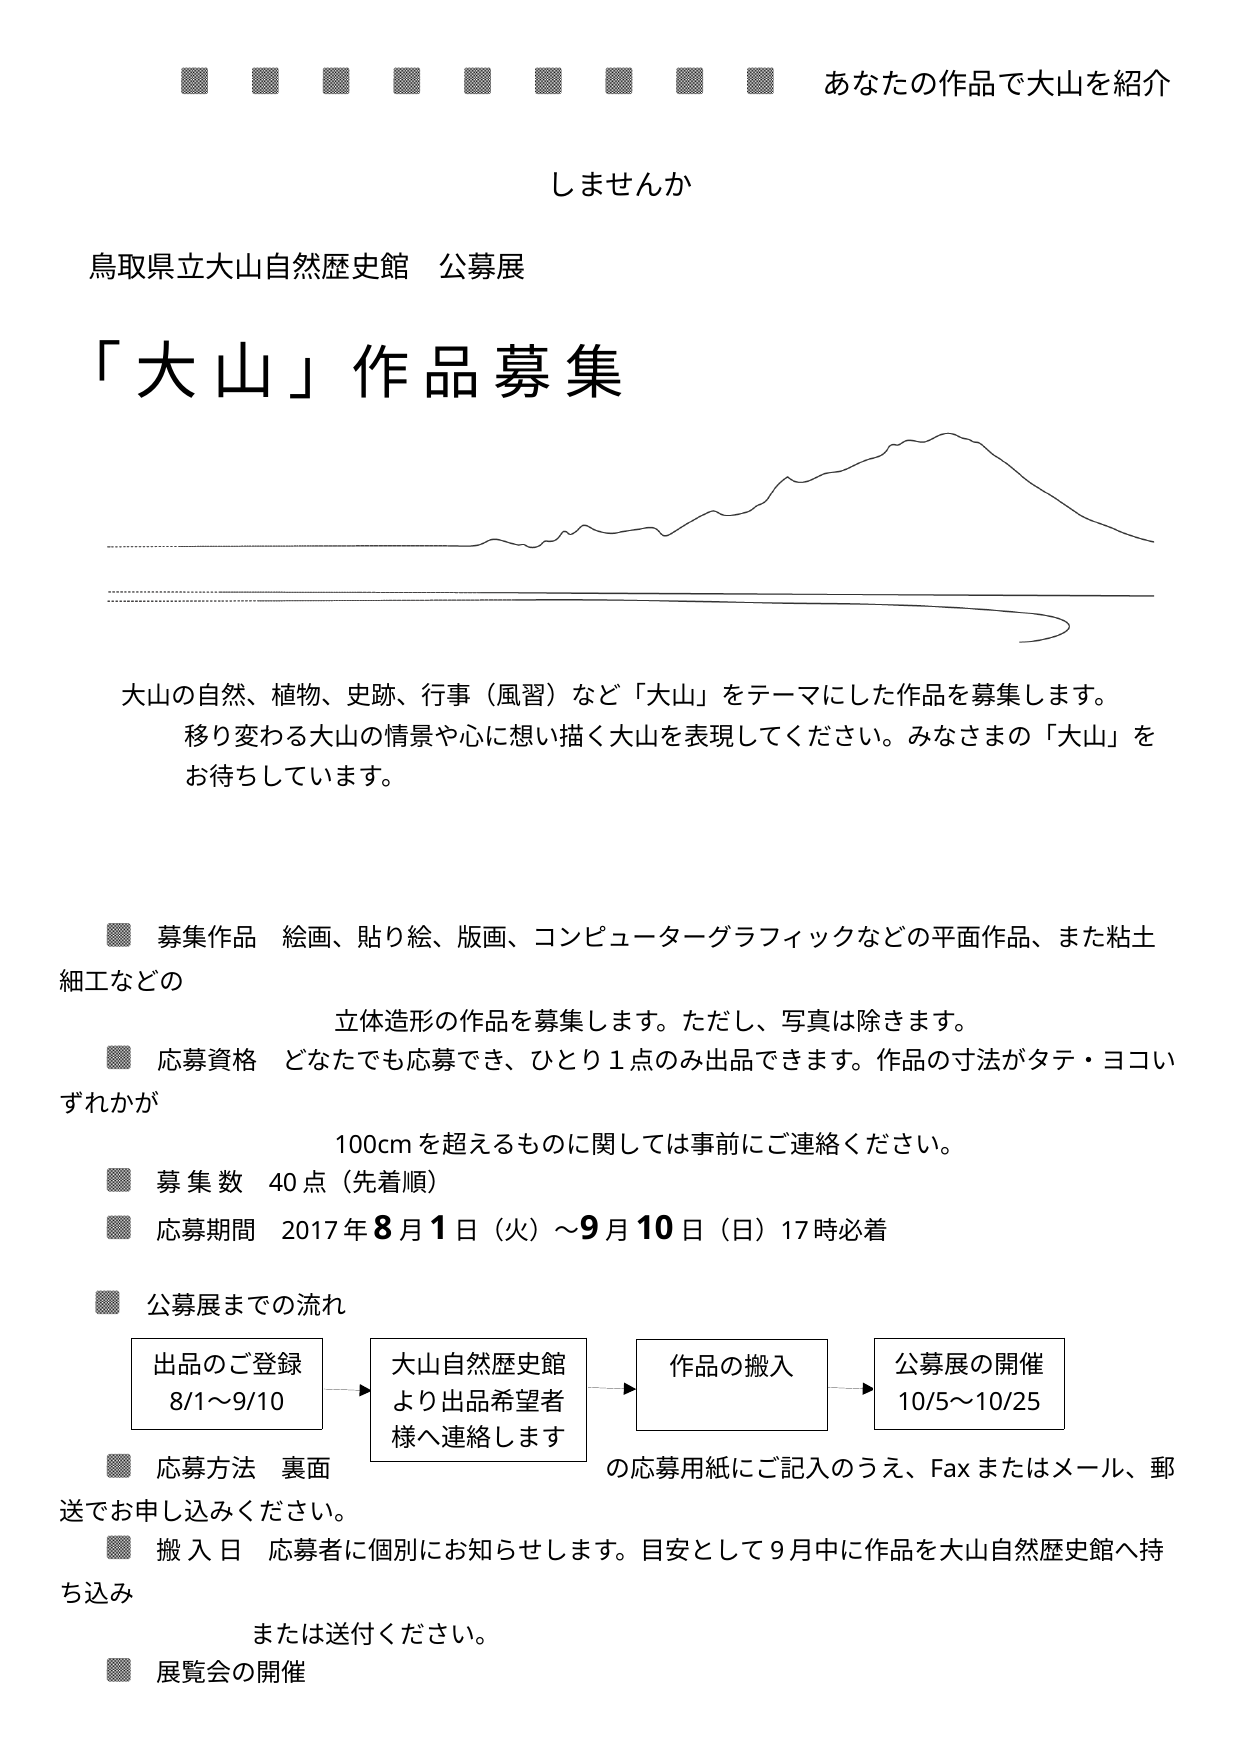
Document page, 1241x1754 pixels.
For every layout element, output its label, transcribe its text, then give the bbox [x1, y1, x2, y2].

text 大山の自然、植物、史跡、行事（風習）など「大山」をテーマにした作品を募集します。 [59, 673, 1181, 714]
text あなたの作品で大山を紹介しませんか [59, 60, 1181, 224]
picture [106, 1045, 131, 1070]
text 応募資格 どなたでも応募でき、ひとり１点のみ出品できます。作品の寸法がタテ・ヨコいずれかが [59, 1040, 1181, 1122]
text 募集数 40点（先着順） [59, 1163, 1181, 1204]
picture [106, 1535, 131, 1560]
picture [252, 67, 279, 95]
picture [464, 67, 491, 95]
text 搬入日 応募者に個別にお知らせします。目安として9月中に作品を大山自然歴史館へ持ち込み [59, 1530, 1181, 1612]
text 展覧会の開催 [59, 1653, 1181, 1694]
picture [676, 67, 704, 95]
picture [605, 67, 633, 95]
picture [106, 923, 131, 947]
picture [535, 67, 562, 95]
text 立体造形の作品を募集します。ただし、写真は除きます。 [59, 999, 1181, 1040]
text 「 大 山 」作 品 募 集 [59, 305, 1181, 428]
text または送付ください。 [59, 1612, 1181, 1653]
text お待ちしています。 [59, 754, 1181, 795]
text 鳥取県立大山自然歴史館 公募展 [59, 224, 1181, 305]
text 100cmを超えるものに関しては事前にご連絡ください。 [59, 1122, 1181, 1163]
text 募集作品 絵画、貼り絵、版画、コンピューターグラフィックなどの平面作品、また粘土細工などの [59, 918, 1181, 999]
text 公募展までの流れ [59, 1285, 1181, 1326]
picture [106, 1215, 131, 1240]
picture [106, 1168, 131, 1192]
picture [106, 1658, 131, 1682]
picture [322, 67, 350, 95]
picture [181, 67, 208, 95]
text 応募期間 2017年8月1日（火）～9月10日（日）17時必着 [59, 1204, 1181, 1285]
text 移り変わる大山の情景や心に想い描く大山を表現してください。みなさまの「大山」を [59, 714, 1181, 754]
picture [393, 67, 421, 95]
picture [747, 67, 774, 95]
picture [95, 1290, 120, 1315]
text 応募方法 裏面の応募用紙にご記入のうえ、Faxまたはメール、郵送でお申し込みください。 [59, 1449, 1181, 1530]
picture [106, 1453, 131, 1478]
